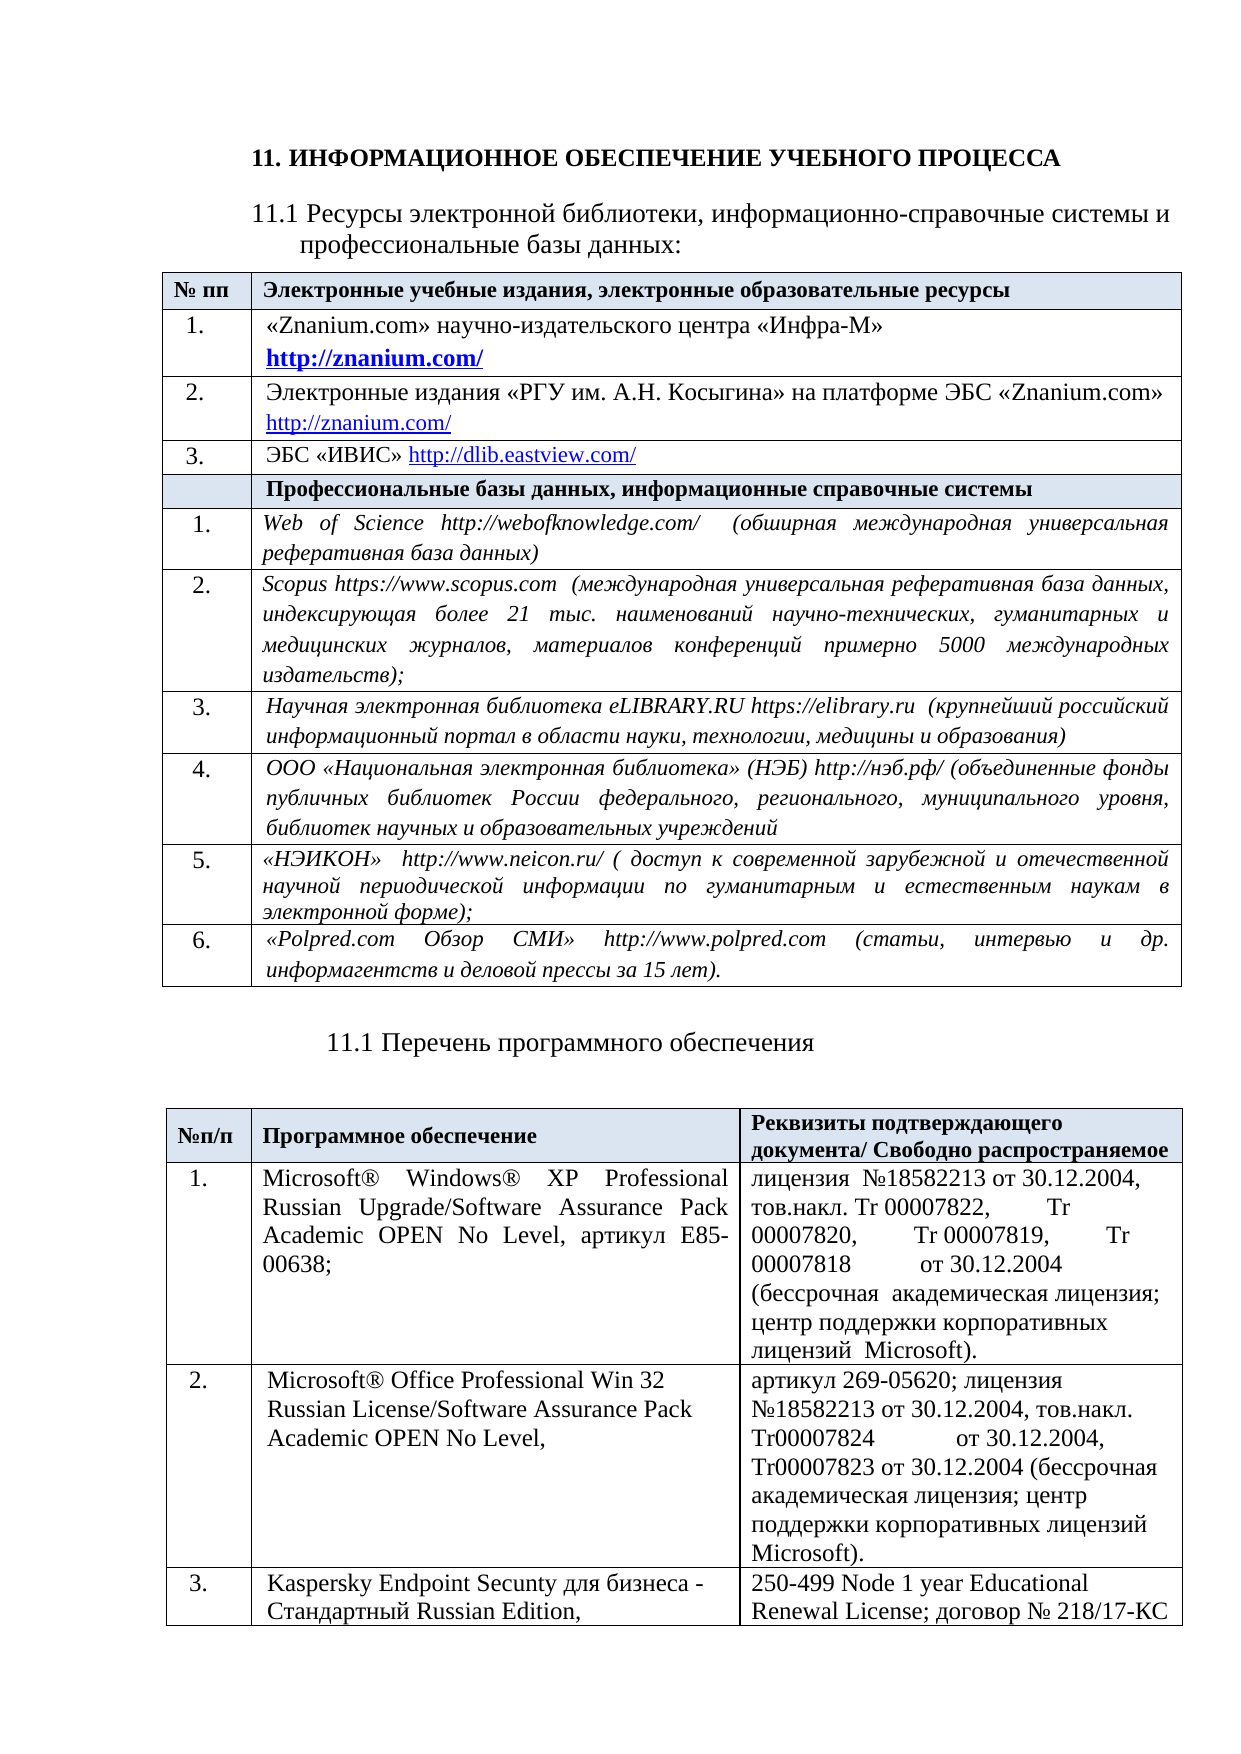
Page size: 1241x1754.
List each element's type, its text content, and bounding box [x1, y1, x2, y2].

table_cell «Polpred.com Обзор СМИ» http://www.polpred.com (статьи, интервью и др. информагентств и деловой прессы за 15 лет). [252, 925, 1181, 986]
table_cell лицензия №18582213 от 30.12.2004, тов.накл. Tr 00007822, Tr 00007820, Tr 00007819, Tr 00007818 от 30.12.2004 (бессрочная академическая лицензия; центр поддержки корпоративных лицензий Microsoft). [741, 1163, 1182, 1364]
table_header № пп [163, 273, 251, 309]
table_header Электронные учебные издания, электронные образовательные ресурсы [252, 273, 1181, 309]
table_cell [163, 692, 251, 753]
table_cell [163, 925, 251, 986]
table_cell [167, 1365, 251, 1567]
table_cell [163, 845, 251, 924]
table_cell Web of Science http://webofknowledge.com/ (обширная международная универсальная реферативная база данных) [252, 509, 1181, 569]
subtitle ИНФОРМАЦИОННОЕ ОБЕСПЕЧЕНИЕ УЧЕБНОГО ПРОЦЕССА [251, 143, 1181, 172]
table_cell [163, 377, 251, 440]
table_cell артикул 269-05620; лицензия №18582213 от 30.12.2004, тов.накл. Tr00007824 от 30.12.2004, Tr00007823 от 30.12.2004 (бессрочная академическая лицензия; центр поддержки корпоративных лицензий Microsoft). [741, 1365, 1182, 1567]
table_cell [163, 475, 251, 508]
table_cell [252, 1568, 739, 1625]
table_cell [167, 1163, 251, 1364]
table_header №п/п [167, 1109, 251, 1162]
table_cell [167, 1568, 251, 1625]
subtitle Ресурсы электронной библиотеки, информационно-справочные системы и профессиональные базы данных: [251, 197, 1181, 259]
table_cell Scopus https://www.scopus.com (международная универсальная реферативная база данных, индексирующая более 21 тыс. наименований научно-технических, гуманитарных и медицинских журналов, материалов конференций примерно 5000 международных издательств); [252, 570, 1181, 691]
table_cell [163, 310, 251, 376]
table_cell Microsoft® Windows® XP Professional Russian Upgrade/Software Assurance Pack Academic OPEN No Level, артикул Е85-00638; [252, 1163, 739, 1364]
table_cell [163, 441, 251, 474]
table_cell [163, 570, 251, 691]
table_header Реквизиты подтверждающего документа/ Свободно распространяемое [741, 1109, 1182, 1162]
table_cell Электронные издания «РГУ им. А.Н. Косыгина» на платформе ЭБС «Znanium.com» http://znanium.com/ [252, 377, 1181, 440]
table_cell Профессиональные базы данных, информационные справочные системы [252, 475, 1181, 508]
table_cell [741, 1568, 1182, 1625]
table_cell Научная электронная библиотека еLIBRARY.RU https://elibrary.ru (крупнейший российский информационный портал в области науки, технологии, медицины и образования) [252, 692, 1181, 753]
table_cell Microsoft® Office Professional Win 32 Russian License/Software Assurance Pack Academic OPEN No Level, [252, 1365, 739, 1567]
subtitle Перечень программного обеспечения [326, 1026, 1181, 1057]
table_cell «Znanium.com» научно-издательского центра «Инфра-М» http://znanium.com/ [252, 310, 1181, 376]
table_cell ООО «Национальная электронная библиотека» (НЭБ) http://нэб.рф/ (объединенные фонды публичных библиотек России федерального, регионального, муниципального уровня, библиотек научных и образовательных учреждений [252, 754, 1181, 844]
table_cell [163, 509, 251, 569]
table_cell [163, 754, 251, 844]
table_header Программное обеспечение [252, 1109, 739, 1162]
table_cell ЭБС «ИВИС» http://dlib.eastview.com/ [252, 441, 1181, 474]
table_cell «НЭИКОН» http://www.neicon.ru/ ( доступ к современной зарубежной и отечественной научной периодической информации по гуманитарным и естественным наукам в электронной форме); [252, 845, 1181, 924]
